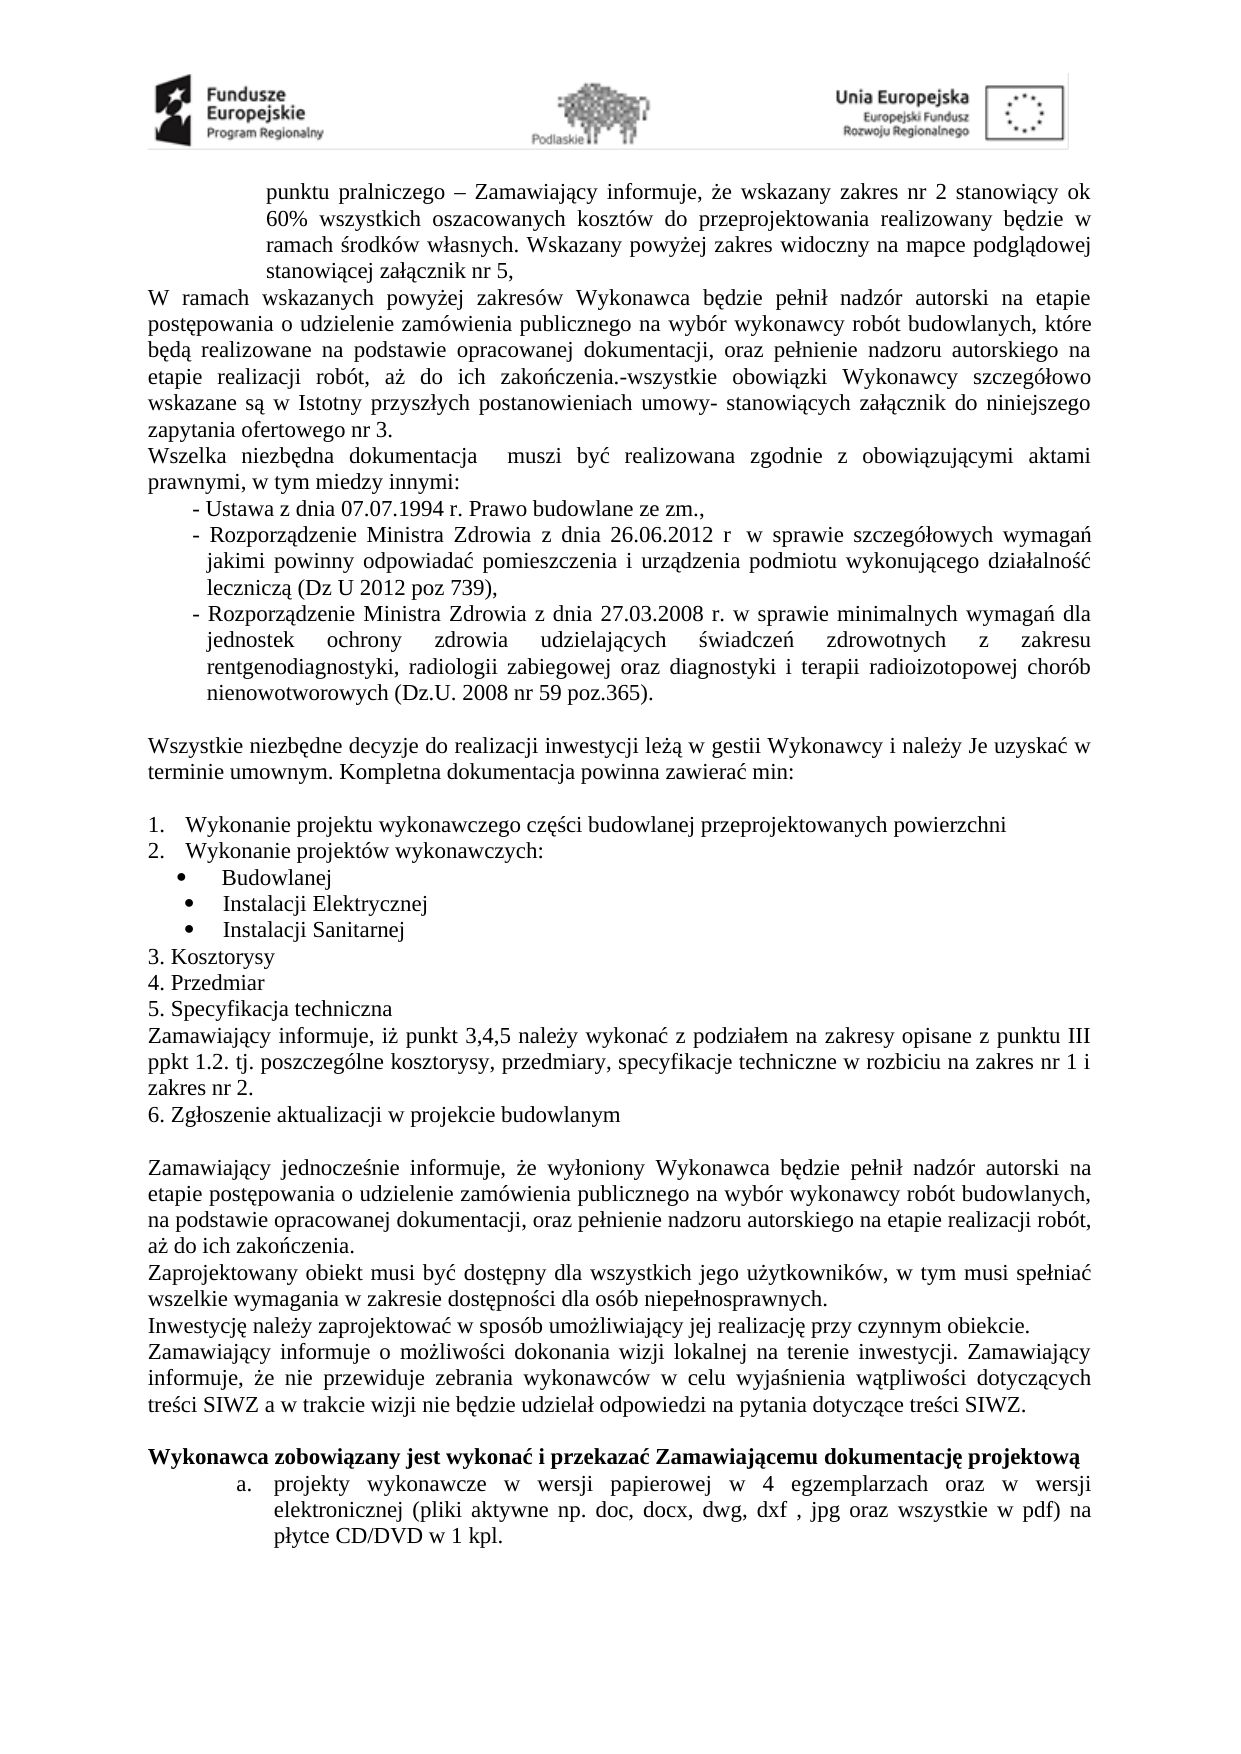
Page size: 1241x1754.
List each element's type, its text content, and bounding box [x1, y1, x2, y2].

text Wszelka niezbędna dokumentacja muszi być realizowana zgodnie z obowiązującymi aktami prawnymi, w tym miedzy innymi: [148, 442, 1092, 495]
text Wszystkie niezbędne decyzje do realizacji inwestycji leżą w gestii Wykonawcy i należy Je uzyskać w terminie umownym. Kompletna dokumentacja powinna zawierać min: [148, 732, 1092, 784]
text Zamawiający informuje o możliwości dokonania wizji lokalnej na terenie inwestycji. Zamawiający informuje, że nie przewiduje zebrania wykonawców w celu wyjaśnienia wątpliwości dotyczących treści SIWZ a w trakcie wizji nie będzie udzielał odpowiedzi na pytania dotyczące treści SIWZ. [148, 1338, 1092, 1417]
text - Ustawa z dnia 07.07.1994 r. Prawo budowlane ze zm., [192, 495, 1092, 521]
list Budowlanej [177, 864, 1092, 890]
text W ramach wskazanych powyżej zakresów Wykonawca będzie pełnił nadzór autorski na etapie postępowania o udzielenie zamówienia publicznego na wybór wykonawcy robót budowlanych, które będą realizowane na podstawie opracowanej dokumentacji, oraz pełnienie nadzoru autorskiego na etapie realizacji robót, aż do ich zakończenia.-wszystkie obowiązki Wykonawcy szczegółowo wskazane są w Istotny przyszłych postanowieniach umowy- stanowiących załącznik do niniejszego zapytania ofertowego nr 3. [148, 284, 1092, 442]
text 4. Przedmiar [148, 969, 1092, 995]
text 3. Kosztorysy [148, 943, 1092, 969]
list Instalacji Sanitarnej [185, 916, 1092, 943]
list projekty wykonawcze w wersji papierowej w 4 egzemplarzach oraz w wersji elektronicznej (pliki aktywne np. doc, docx, dwg, dxf , jpg oraz wszystkie w pdf) na płytce CD/DVD w 1 kpl. [236, 1470, 1092, 1549]
text Zaprojektowany obiekt musi być dostępny dla wszystkich jego użytkowników, w tym musi spełniać wszelkie wymagania w zakresie dostępności dla osób niepełnosprawnych. [148, 1259, 1092, 1312]
list Wykonanie projektów wykonawczych: [148, 837, 1092, 864]
list Instalacji Elektrycznej [185, 890, 1092, 916]
text Inwestycję należy zaprojektować w sposób umożliwiający jej realizację przy czynnym obiekcie. [148, 1312, 1092, 1338]
text Zamawiający informuje, iż punkt 3,4,5 należy wykonać z podziałem na zakresy opisane z punktu III ppkt 1.2. tj. poszczególne kosztorysy, przedmiary, specyfikacje techniczne w rozbiciu na zakres nr 1 i zakres nr 2. [148, 1022, 1092, 1101]
text 5. Specyfikacja techniczna [148, 995, 1092, 1022]
text 6. Zgłoszenie aktualizacji w projekcie budowlanym [148, 1101, 1092, 1127]
text - Rozporządzenie Ministra Zdrowia z dnia 27.03.2008 r. w sprawie minimalnych wymagań dla jednostek ochrony zdrowia udzielających świadczeń zdrowotnych z zakresu rentgenodiagnostyki, radiologii zabiegowej oraz diagnostyki i terapii radioizotopowej chorób nienowotworowych (Dz.U. 2008 nr 59 poz.365). [192, 600, 1092, 706]
picture [147, 73, 1070, 151]
text - Rozporządzenie Ministra Zdrowia z dnia 26.06.2012 r w sprawie szczegółowych wymagań jakimi powinny odpowiadać pomieszczenia i urządzenia podmiotu wykonującego działalność leczniczą (Dz U 2012 poz 739), [192, 521, 1092, 600]
text Zamawiający jednocześnie informuje, że wyłoniony Wykonawca będzie pełnił nadzór autorski na etapie postępowania o udzielenie zamówienia publicznego na wybór wykonawcy robót budowlanych, na podstawie opracowanej dokumentacji, oraz pełnienie nadzoru autorskiego na etapie realizacji robót, aż do ich zakończenia. [148, 1153, 1092, 1259]
text Wykonawca zobowiązany jest wykonać i przekazać Zamawiającemu dokumentację projektową [148, 1443, 1092, 1470]
list Wykonanie projektu wykonawczego części budowlanej przeprojektowanych powierzchni [148, 811, 1092, 837]
